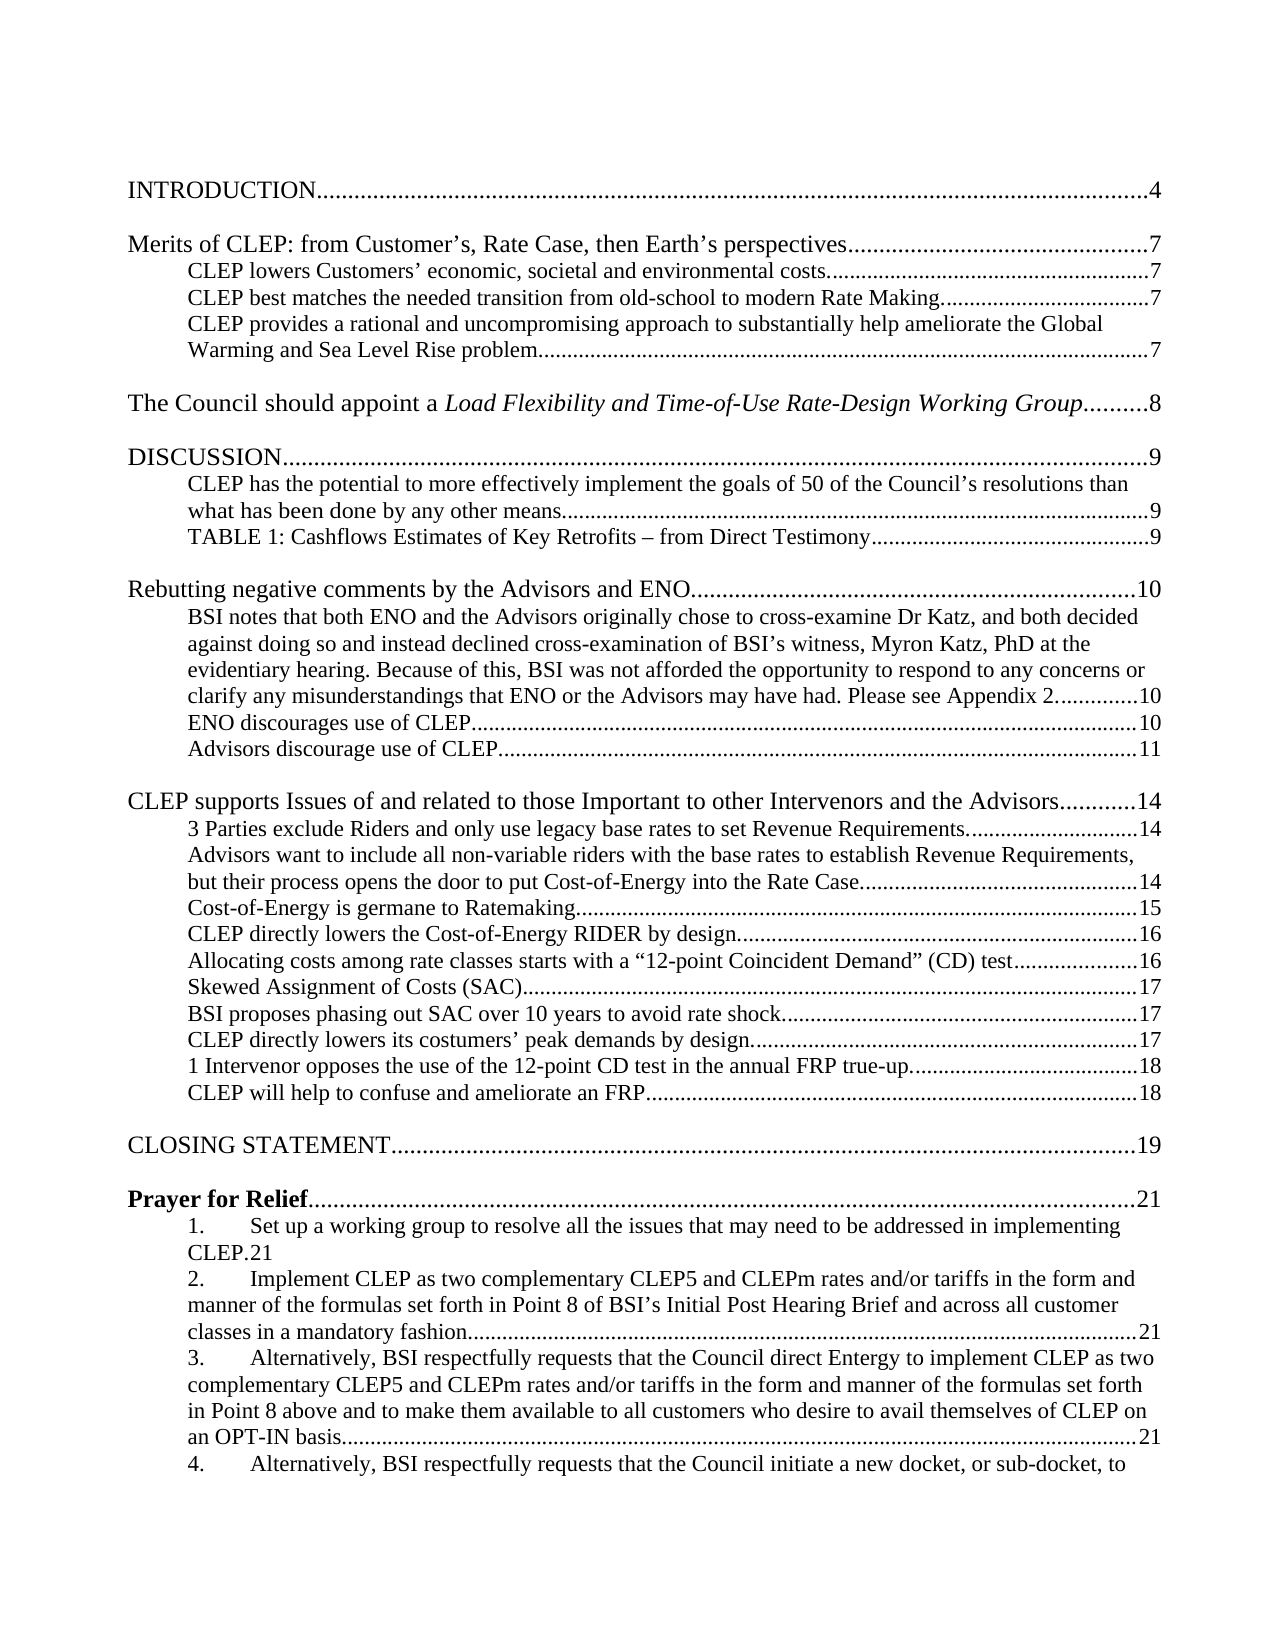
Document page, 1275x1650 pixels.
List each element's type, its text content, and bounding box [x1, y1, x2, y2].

text CLOSING STATEMENT 19 [127, 1130, 1143, 1159]
text 3 Parties exclude Riders and only use legacy base rates to set Revenue Requirements. 14 [187, 815, 1162, 841]
text CLEP has the potential to more effectively implement the goals of 50 of the Council’s resolutions than what has been done by any other means. 9 [187, 470, 1162, 523]
text CLEP provides a rational and uncompromising approach to substantially help ameliorate the Global Warming and Sea Level Rise problem. 7 [187, 310, 1162, 363]
text BSI proposes phasing out SAC over 10 years to avoid rate shock. 17 [187, 999, 1162, 1026]
text INTRODUCTION 4 [127, 175, 1143, 204]
text Rebutting negative comments by the Advisors and ENO. 10 [127, 574, 1143, 603]
text DISCUSSION 9 [127, 442, 1143, 470]
text CLEP directly lowers the Cost-of-Energy RIDER by design. 16 [187, 921, 1162, 947]
text TABLE 1: Cashflows Estimates of Key Retrofits – from Direct Testimony 9 [187, 523, 1162, 549]
text Allocating costs among rate classes starts with a “12-point Coincident Demand” (CD) test 16 [187, 947, 1162, 973]
text CLEP will help to confuse and ameliorate an FRP. 18 [187, 1079, 1162, 1105]
text Advisors want to include all non-variable riders with the base rates to establish Revenue Requirements, but their process opens the door to put Cost-of-Energy into the Rate Case. 14 [187, 841, 1162, 894]
text Skewed Assignment of Costs (SAC) 17 [187, 973, 1162, 999]
text ENO discourages use of CLEP. 10 [187, 709, 1162, 735]
text 1 Intervenor opposes the use of the 12-point CD test in the annual FRP true-up. 18 [187, 1052, 1162, 1079]
text CLEP lowers Customers’ economic, societal and environmental costs. 7 [187, 257, 1162, 284]
text 3. Alternatively, BSI respectfully requests that the Council direct Entergy to implement CLEP as two complementary CLEP5 and CLEPm rates and/or tariffs in the form and manner of the formulas set forth in Point 8 above and to make them available to all customers who desire to avail themselves of CLEP on an OPT-IN basis. 21 [187, 1344, 1162, 1450]
text CLEP directly lowers its costumers’ peak demands by design. 17 [187, 1026, 1162, 1052]
text The Council should appoint a Load Flexibility and Time-of-Use Rate-Design Working Group 8 [127, 388, 1143, 417]
text Advisors discourage use of CLEP. 11 [187, 735, 1162, 761]
text Cost-of-Energy is germane to Ratemaking. 15 [187, 894, 1162, 921]
text CLEP best matches the needed transition from old-school to modern Rate Making. 7 [187, 284, 1162, 310]
text Merits of CLEP: from Customer’s, Rate Case, then Earth’s perspectives 7 [127, 229, 1143, 257]
text BSI notes that both ENO and the Advisors originally chose to cross-examine Dr Katz, and both decided against doing so and instead declined cross-examination of BSI’s witness, Myron Katz, PhD at the evidentiary hearing. Because of this, BSI was not afforded the opportunity to respond to any concerns or clarify any misunderstandings that ENO or the Advisors may have had. Please see Appendix 2. 10 [187, 603, 1162, 709]
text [187, 1450, 1162, 1476]
text CLEP supports Issues of and related to those Important to other Intervenors and the Advisors 14 [127, 786, 1143, 815]
text 1. Set up a working group to resolve all the issues that may need to be addressed in implementing CLEP. 21 [187, 1212, 1162, 1265]
text Prayer for Relief 21 [127, 1184, 1143, 1212]
text 2. Implement CLEP as two complementary CLEP5 and CLEPm rates and/or tariffs in the form and manner of the formulas set forth in Point 8 of BSI’s Initial Post Hearing Brief and across all customer classes in a mandatory fashion. 21 [187, 1265, 1162, 1344]
